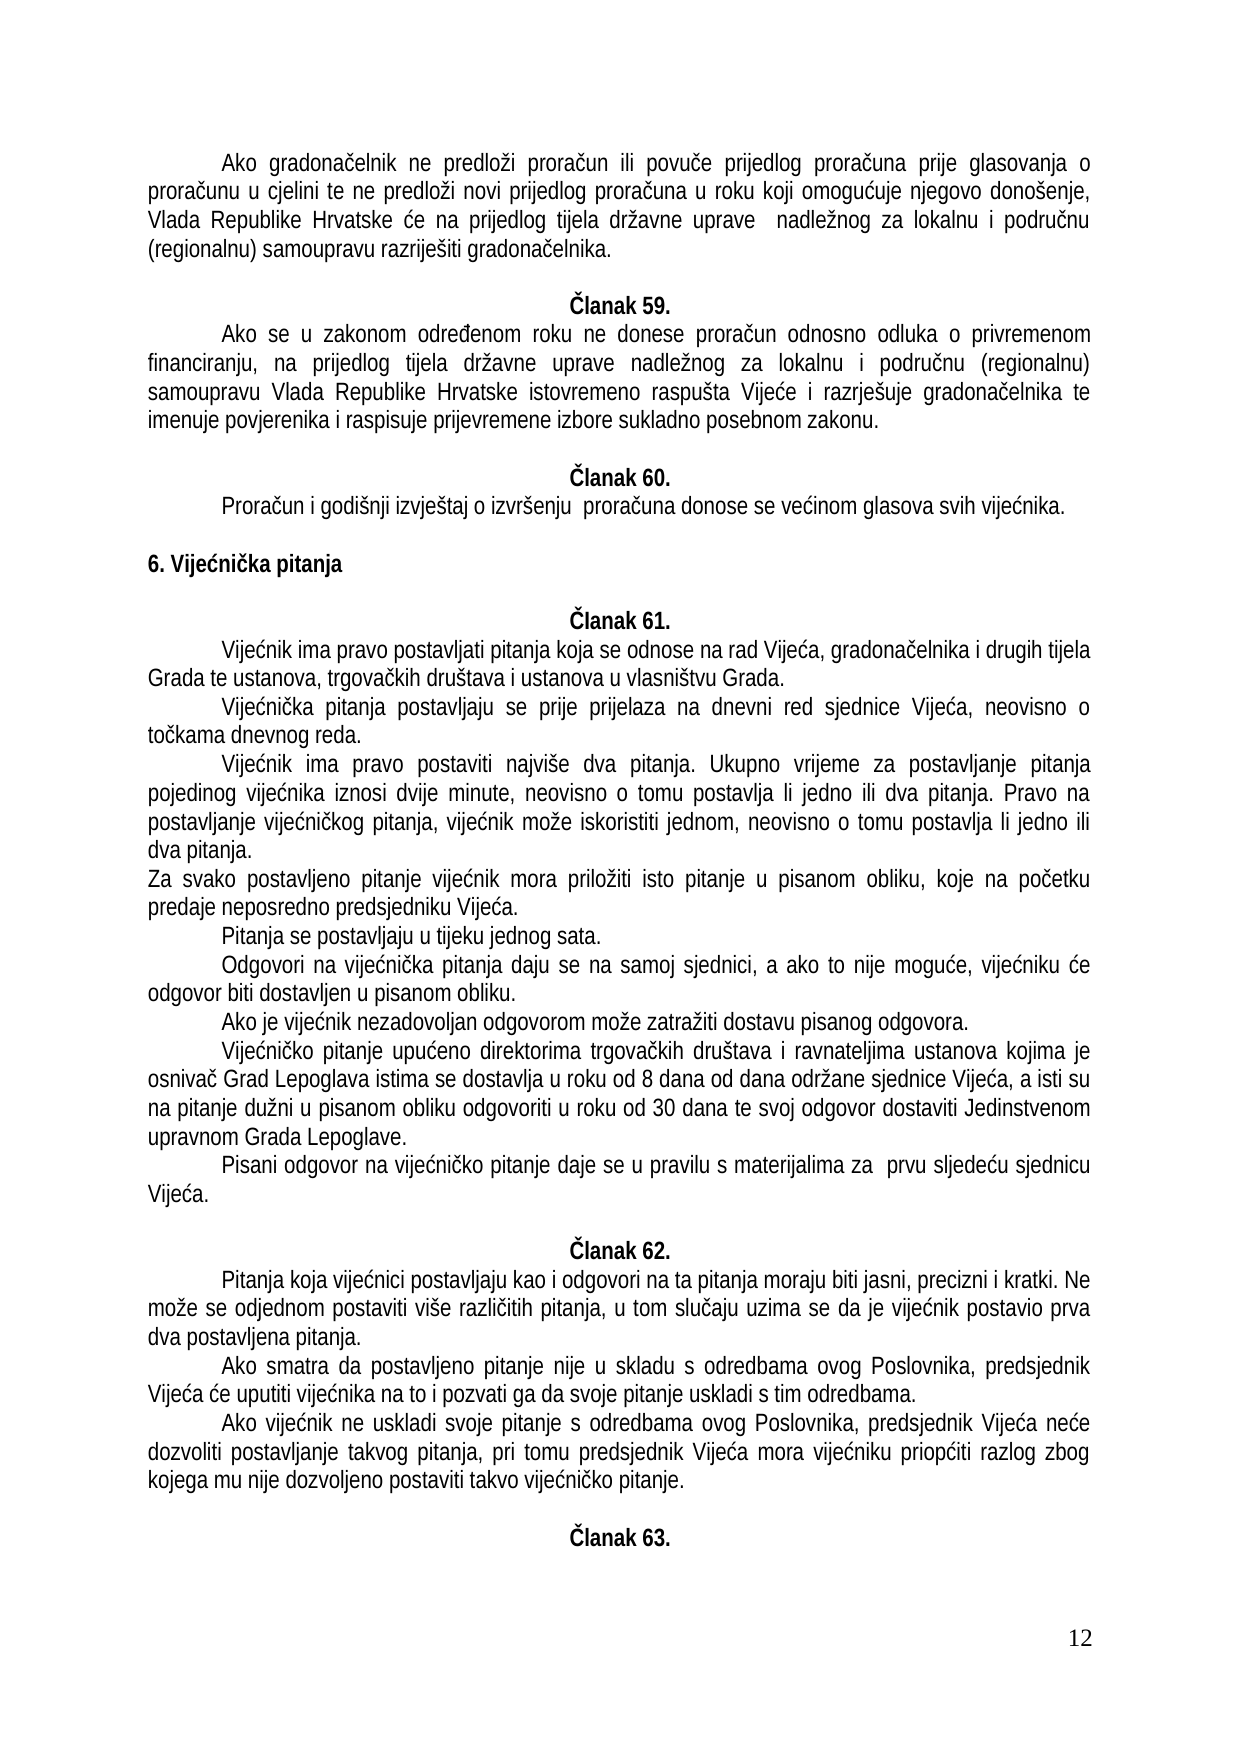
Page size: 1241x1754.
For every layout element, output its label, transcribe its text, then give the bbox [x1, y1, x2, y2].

text Ako se u zakonom određenom roku ne donese proračun odnosno odluka o privremenom financiranju, na prijedlog tijela državne uprave nadležnog za lokalnu i područnu (regionalnu) samoupravu Vlada Republike Hrvatske istovremeno raspušta Vijeće i razrješuje gradonačelnika te imenuje povjerenika i raspisuje prijevremene izbore sukladno posebnom zakonu. [148, 319, 1093, 434]
text Vijećnička pitanja postavljaju se prije prijelaza na dnevni red sjednice Vijeća, neovisno o točkama dnevnog reda. [148, 692, 1093, 749]
text Vijećničko pitanje upućeno direktorima trgovačkih društava i ravnateljima ustanova kojima je osnivač Grad Lepoglava istima se dostavlja u roku od 8 dana od dana održane sjednice Vijeća, a isti su na pitanje dužni u pisanom obliku odgovoriti u roku od 30 dana te svoj odgovor dostaviti Jedinstvenom upravnom Grada Lepoglave. [148, 1036, 1093, 1150]
text Proračun i godišnji izvještaj o izvršenju proračuna donose se većinom glasova svih vijećnika. [148, 491, 1093, 520]
text Članak 62. [148, 1236, 1093, 1265]
text Članak 59. [148, 291, 1093, 319]
text Ako vijećnik ne uskladi svoje pitanje s odredbama ovog Poslovnika, predsjednik Vijeća neće dozvoliti postavljanje takvog pitanja, pri tomu predsjednik Vijeća mora vijećniku priopćiti razlog zbog kojega mu nije dozvoljeno postaviti takvo vijećničko pitanje. [148, 1408, 1093, 1494]
text Pitanja koja vijećnici postavljaju kao i odgovori na ta pitanja moraju biti jasni, precizni i kratki. Ne može se odjednom postaviti više različitih pitanja, u tom slučaju uzima se da je vijećnik postavio prva dva postavljena pitanja. [148, 1265, 1093, 1351]
text Pitanja se postavljaju u tijeku jednog sata. [148, 921, 1093, 950]
text Odgovori na vijećnička pitanja daju se na samoj sjednici, a ako to nije moguće, vijećniku će odgovor biti dostavljen u pisanom obliku. [148, 950, 1093, 1007]
text Za svako postavljeno pitanje vijećnik mora priložiti isto pitanje u pisanom obliku, koje na početku predaje neposredno predsjedniku Vijeća. [148, 864, 1093, 921]
text Pisani odgovor na vijećničko pitanje daje se u pravilu s materijalima za prvu sljedeću sjednicu Vijeća. [148, 1150, 1093, 1207]
text Članak 63. [148, 1523, 1093, 1551]
text Vijećnik ima pravo postaviti najviše dva pitanja. Ukupno vrijeme za postavljanje pitanja pojedinog vijećnika iznosi dvije minute, neovisno o tomu postavlja li jedno ili dva pitanja. Pravo na postavljanje vijećničkog pitanja, vijećnik može iskoristiti jednom, neovisno o tomu postavlja li jedno ili dva pitanja. [148, 749, 1093, 864]
text Ako je vijećnik nezadovoljan odgovorom može zatražiti dostavu pisanog odgovora. [148, 1007, 1093, 1036]
text 6. Vijećnička pitanja [148, 549, 1093, 577]
text ČIanak 61. [148, 606, 1093, 634]
text Ako gradonačelnik ne predloži proračun ili povuče prijedlog proračuna prije glasovanja o proračunu u cjelini te ne predloži novi prijedlog proračuna u roku koji omogućuje njegovo donošenje, Vlada Republike Hrvatske će na prijedlog tijela državne uprave nadležnog za lokalnu i područnu (regionalnu) samoupravu razriješiti gradonačelnika. [148, 148, 1093, 262]
text Vijećnik ima pravo postavljati pitanja koja se odnose na rad Vijeća, gradonačelnika i drugih tijela Grada te ustanova, trgovačkih društava i ustanova u vlasništvu Grada. [148, 634, 1093, 692]
text Ako smatra da postavljeno pitanje nije u skladu s odredbama ovog Poslovnika, predsjednik Vijeća će uputiti vijećnika na to i pozvati ga da svoje pitanje uskladi s tim odredbama. [148, 1351, 1093, 1408]
text Članak 60. [148, 463, 1093, 491]
